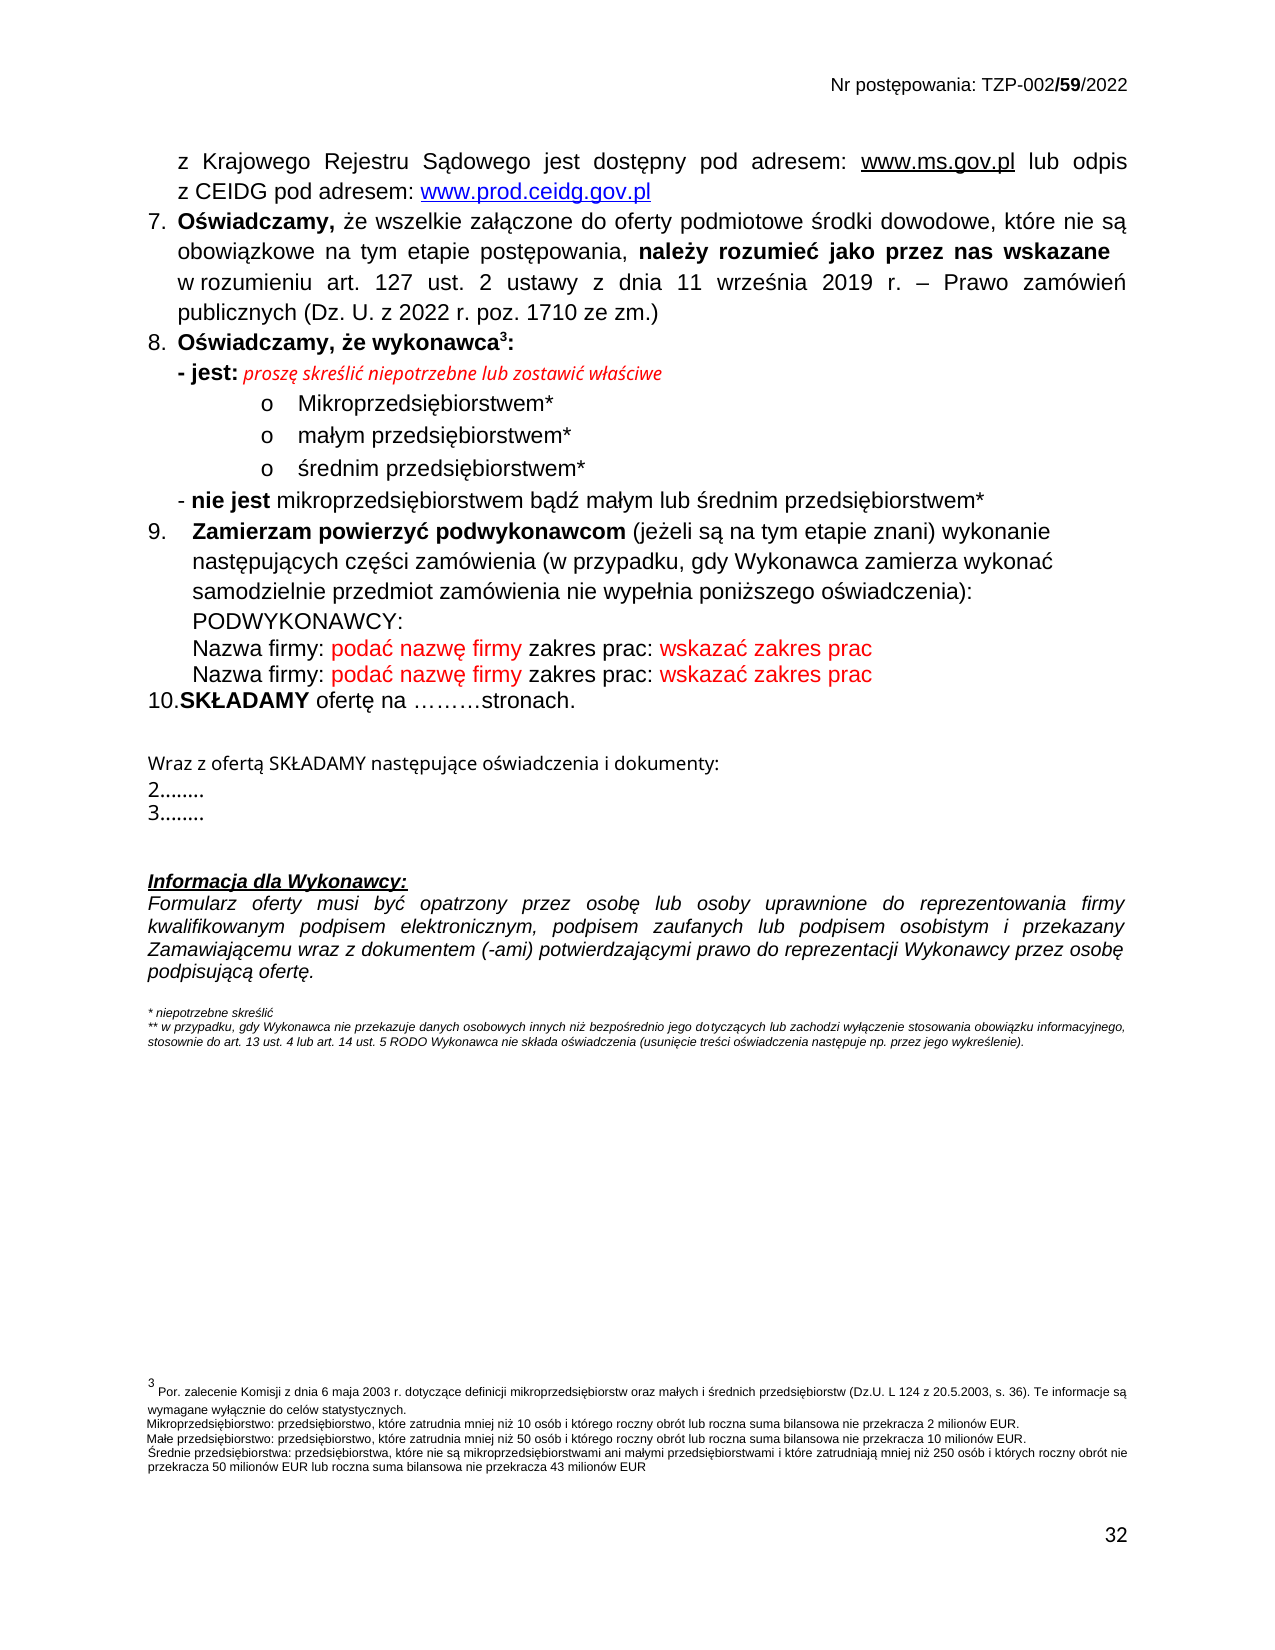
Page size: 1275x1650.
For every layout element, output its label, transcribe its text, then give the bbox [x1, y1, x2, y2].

list Mikroprzedsiębiorstwem* [260, 390, 1127, 418]
text Informacja dla Wykonawcy: [148, 873, 1127, 892]
text - nie jest mikroprzedsiębiorstwem bądź małym lub średnim przedsiębiorstwem* [177, 487, 1127, 514]
text ** w przypadku, gdy Wykonawca nie przekazuje danych osobowych innych niż bezpośrednio jego dotyczących lub zachodzi wyłączenie stosowania obowiązku informacyjnego, stosownie do art. 13 ust. 4 lub art. 14 ust. 5 RODO Wykonawca nie składa oświadczenia (usunięcie treści oświadczenia następuje np. przez jego wykreślenie). [148, 1020, 1127, 1049]
list Zamierzam powierzyć podwykonawcom (jeżeli są na tym etapie znani) wykonanie następujących części zamówienia (w przypadku, gdy Wykonawca zamierza wykonać samodzielnie przedmiot zamówienia nie wypełnia poniższego oświadczenia): [148, 518, 1127, 604]
text PODWYKONAWCY: [192, 608, 1127, 634]
list Oświadczamy, że wykonawca: [148, 329, 1127, 355]
text 3........ [148, 802, 1127, 825]
text Nazwa firmy: podać nazwę firmy zakres prac: wskazać zakres prac [192, 634, 1127, 661]
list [148, 148, 1127, 204]
list SKŁADAMY ofertę na ………stronach. [148, 687, 1127, 714]
text Nazwa firmy: podać nazwę firmy zakres prac: wskazać zakres prac [192, 661, 1127, 687]
text Wraz z ofertą SKŁADAMY następujące oświadczenia i dokumenty: [148, 750, 1127, 776]
list Oświadczamy, że wszelkie załączone do oferty podmiotowe środki dowodowe, które nie są obowiązkowe na tym etapie postępowania, należy rozumieć jako przez nas wskazane w rozumieniu art. 127 ust. 2 ustawy z dnia 11 września 2019 r. – Prawo zamówień publicznych (Dz. U. z 2022 r. poz. 1710 ze zm.) [148, 208, 1127, 325]
text 2........ [148, 779, 1127, 802]
text Formularz oferty musi być opatrzony przez osobę lub osoby uprawnione do reprezentowania firmy kwalifikowanym podpisem elektronicznym, podpisem zaufanych lub podpisem osobistym i przekazany Zamawiającemu wraz z dokumentem (-ami) potwierdzającymi prawo do reprezentacji Wykonawcy przez osobę podpisującą ofertę. [148, 892, 1127, 983]
list małym przedsiębiorstwem* [260, 422, 1127, 451]
text * niepotrzebne skreślić [148, 1006, 1127, 1020]
text - jest: proszę skreślić niepotrzebne lub zostawić właściwe [177, 359, 1127, 386]
list średnim przedsiębiorstwem* [260, 455, 1127, 483]
